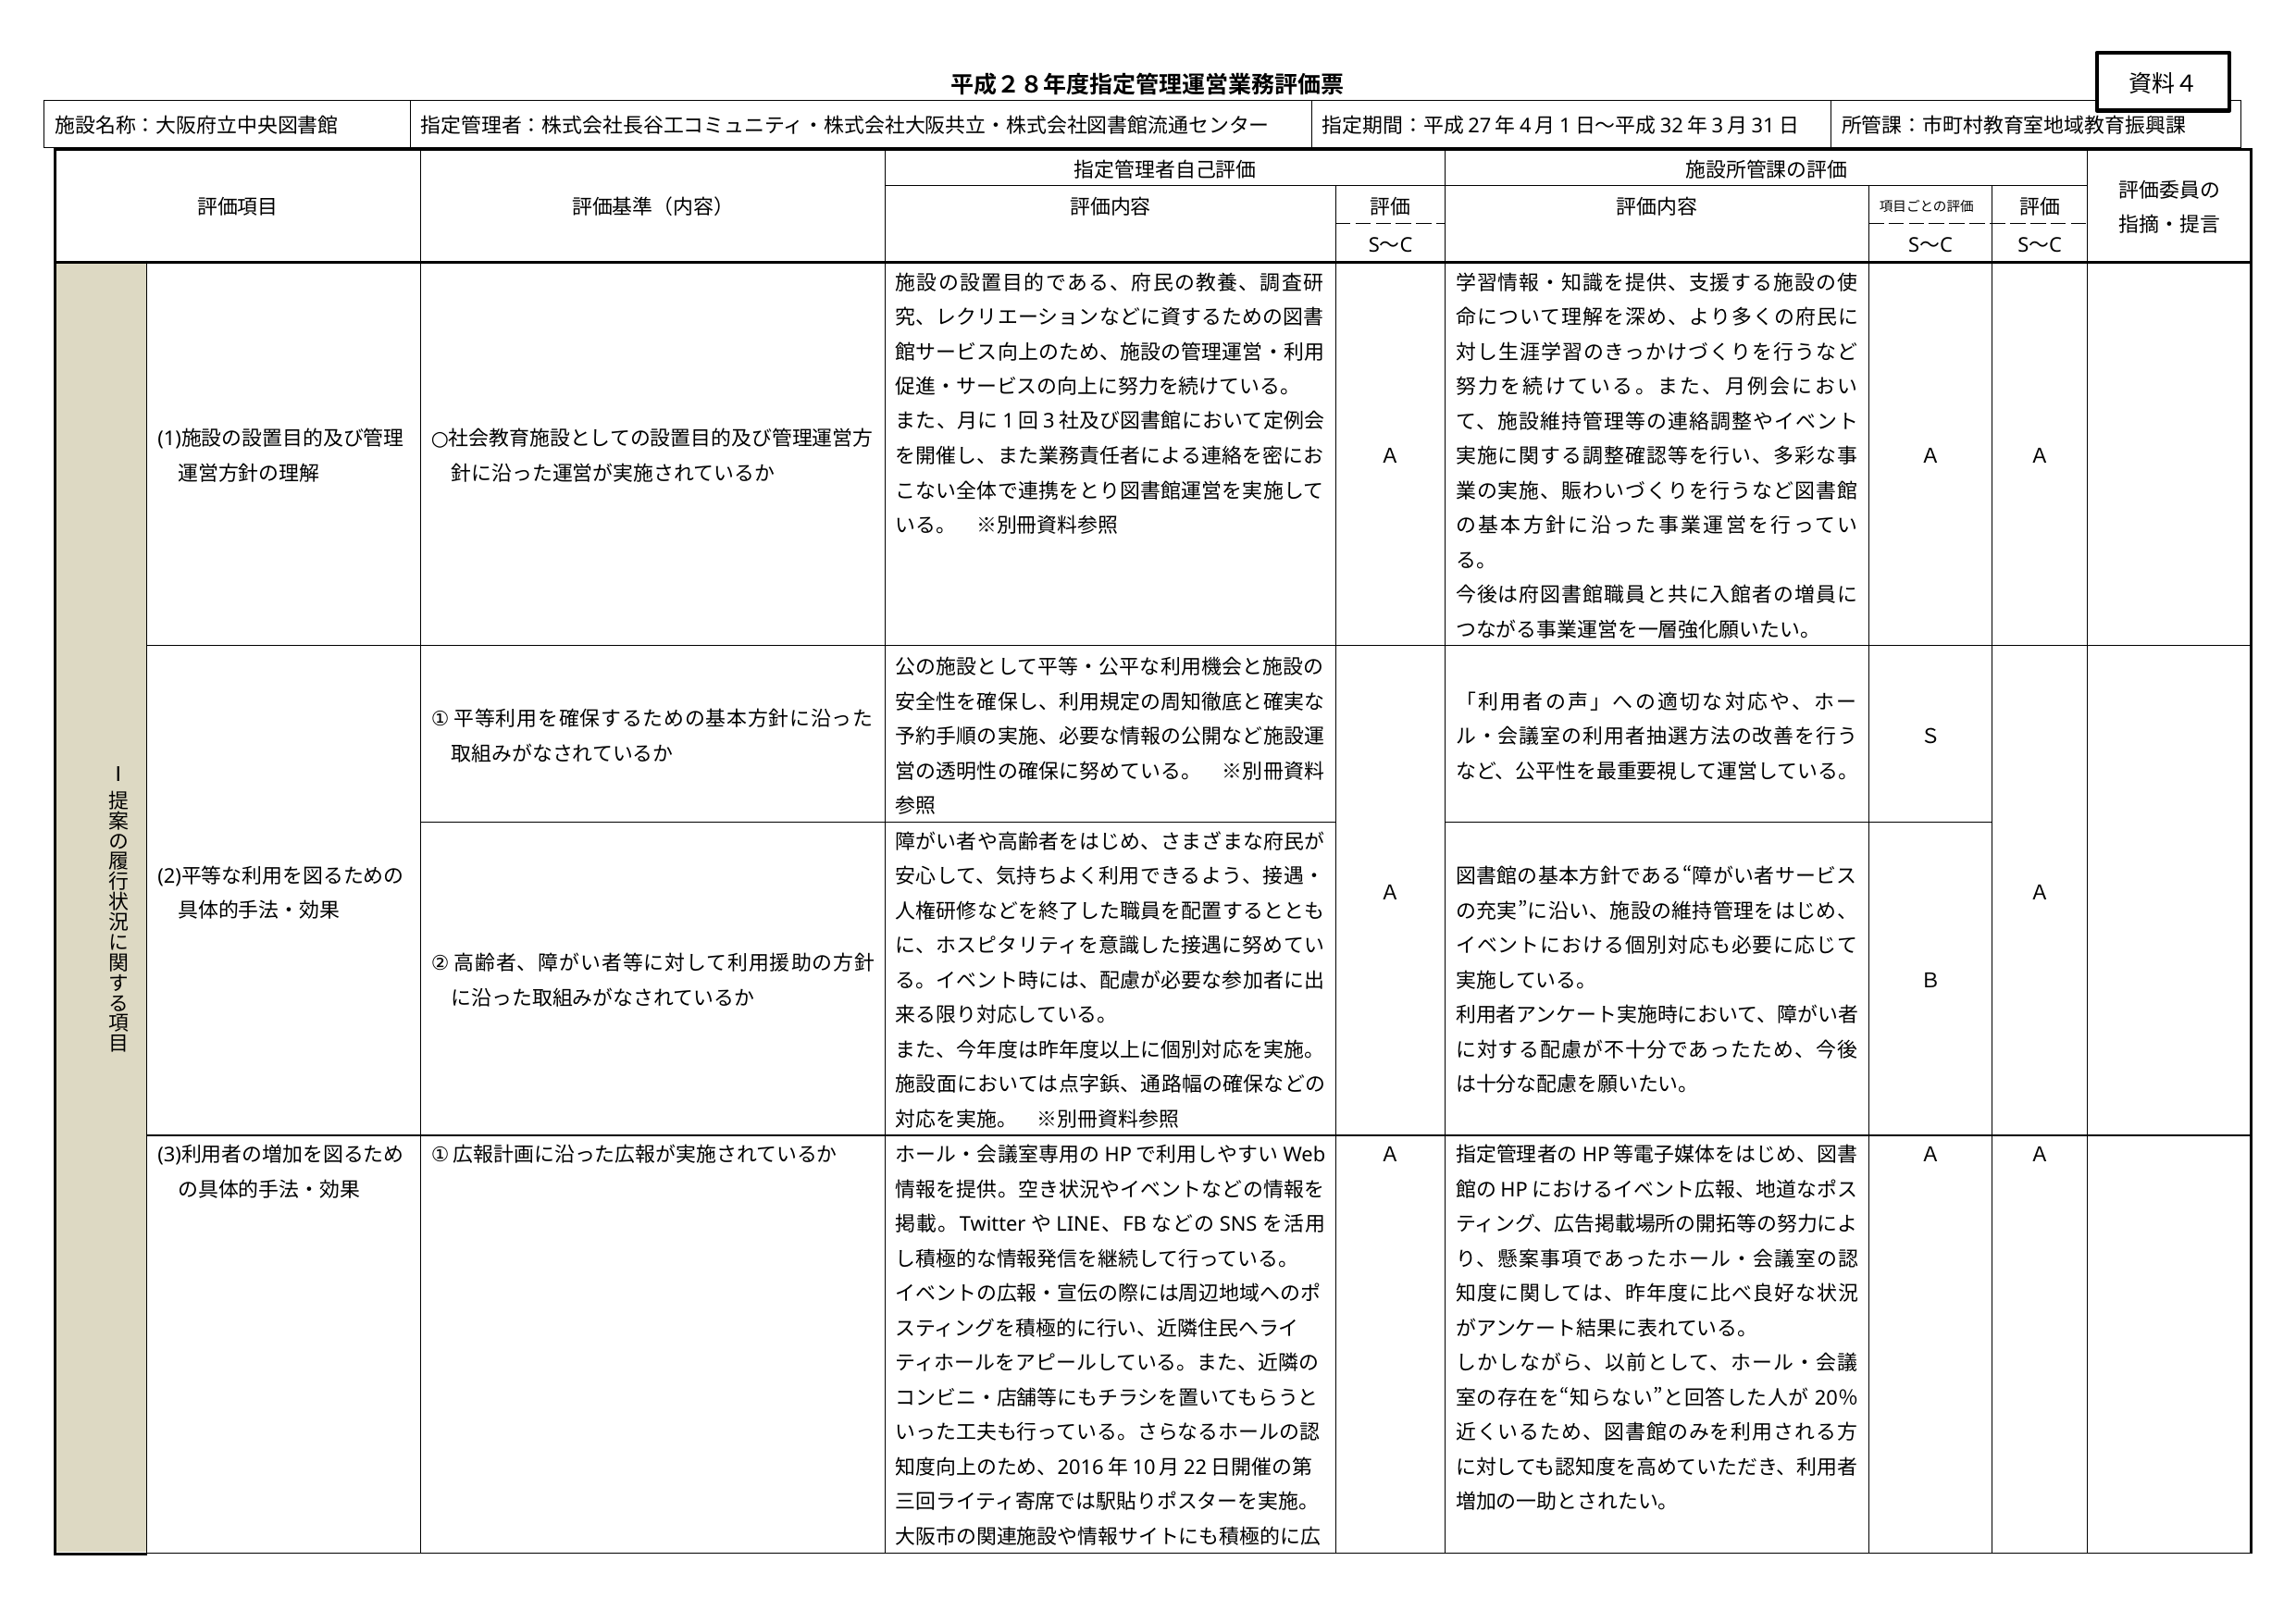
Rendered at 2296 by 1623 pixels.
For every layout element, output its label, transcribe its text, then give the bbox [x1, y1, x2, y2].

table_cell Ａ [1992, 646, 2087, 1134]
table_header 所管課：市町村教育室地域教育振興課 [1831, 101, 2240, 147]
table_cell 評価内容 [886, 186, 1335, 261]
table_header 指定管理者：株式会社長谷工コミュニティ・株式会社大阪共立・株式会社図書館流通センター [411, 101, 1311, 147]
table_cell S～C [1869, 223, 1992, 261]
table_header 評価委員の 指摘・提言 [2088, 151, 2250, 261]
table_cell 図書館の基本方針である“障がい者サービスの充実”に沿い、施設の維持管理をはじめ、イベントにおける個別対応も必要に応じて実施している。 利用者アンケート実施時において、障がい者に対する配慮が不十分であったため、今後は十分な配慮を願いたい。 [1446, 823, 1868, 1134]
table_cell 評価 [1992, 186, 2087, 223]
table_cell Ａ [1336, 264, 1445, 645]
table_header 評価項目 [56, 151, 420, 261]
table_cell Ｂ [1869, 823, 1992, 1134]
table_cell (1)施設の設置目的及び管理運営方針の理解 [147, 264, 420, 645]
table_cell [1446, 1136, 1868, 1552]
table_cell Ａ [1869, 264, 1992, 645]
table_header 指定期間：平成27年4月1日～平成32年3月31日 [1312, 101, 1831, 147]
table_cell Ⅰ提案の履行状況に関する項目 [56, 264, 146, 1552]
table_header 指定管理者自己評価 [886, 151, 1445, 185]
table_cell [147, 1136, 420, 1552]
table_cell 評価 [1336, 186, 1445, 223]
table_cell [2088, 264, 2250, 645]
table_header 評価基準（内容） [421, 151, 885, 261]
table_cell ○社会教育施設としての設置目的及び管理運営方針に沿った運営が実施されているか [421, 264, 885, 645]
table_cell 項目ごとの評価 [1869, 186, 1992, 223]
table_header 施設所管課の評価 [1446, 151, 2087, 185]
text 平成２８年度指定管理運営業務評価票 [55, 66, 2095, 100]
table_cell (2)平等な利用を図るための具体的手法・効果 [147, 646, 420, 1134]
table_cell Ａ [1992, 1136, 2087, 1552]
table_cell 学習情報・知識を提供、支援する施設の使命について理解を深め、より多くの府民に対し生涯学習のきっかけづくりを行うなど努力を続けている。また、月例会において、施設維持管理等の連絡調整やイベント実施に関する調整確認等を行い、多彩な事業の実施、賑わいづくりを行うなど図書館の基本方針に沿った事業運営を行っている。 今後は府図書館職員と共に入館者の増員につながる事業運営を一層強化願いたい。 [1446, 264, 1868, 645]
table_cell [2088, 646, 2250, 1134]
table_cell Ａ [1992, 264, 2087, 645]
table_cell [421, 1136, 885, 1552]
table_cell 施設の設置目的である、府民の教養、調査研究、レクリエーションなどに資するための図書館サービス向上のため、施設の管理運営・利用促進・サービスの向上に努力を続けている。 また、月に1回3社及び図書館において定例会を開催し、また業務責任者による連絡を密におこない全体で連携をとり図書館運営を実施している。 ※別冊資料参照 [886, 264, 1335, 645]
table_cell 障がい者や高齢者をはじめ、さまざまな府民が安心して、気持ちよく利用できるよう、接遇・人権研修などを終了した職員を配置するとともに、ホスピタリティを意識した接遇に努めている。イベント時には、配慮が必要な参加者に出来る限り対応している。 また、今年度は昨年度以上に個別対応を実施。施設面においては点字鋲、通路幅の確保などの対応を実施。 ※別冊資料参照 [886, 823, 1335, 1134]
table_cell Ａ [1869, 1136, 1992, 1552]
table_cell S～C [1336, 223, 1445, 261]
table_cell S～C [1992, 223, 2087, 261]
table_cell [886, 1136, 1335, 1552]
table_cell [2088, 1136, 2250, 1552]
table_cell 評価内容 [1446, 186, 1868, 261]
table_cell 公の施設として平等・公平な利用機会と施設の安全性を確保し、利用規定の周知徹底と確実な予約手順の実施、必要な情報の公開など施設運営の透明性の確保に努めている。 ※別冊資料参照 [886, 646, 1335, 822]
table_cell Ｓ [1869, 646, 1992, 822]
table_cell 「利用者の声」への適切な対応や、ホール・会議室の利用者抽選方法の改善を行うなど、公平性を最重要視して運営している。 [1446, 646, 1868, 822]
table_header 施設名称：大阪府立中央図書館 [44, 101, 410, 147]
table_cell ①平等利用を確保するための基本方針に沿った取組みがなされているか [421, 646, 885, 822]
table_cell Ａ [1336, 1136, 1445, 1552]
table_cell ②高齢者、障がい者等に対して利用援助の方針に沿った取組みがなされているか [421, 823, 885, 1134]
table_cell Ａ [1336, 646, 1445, 1134]
